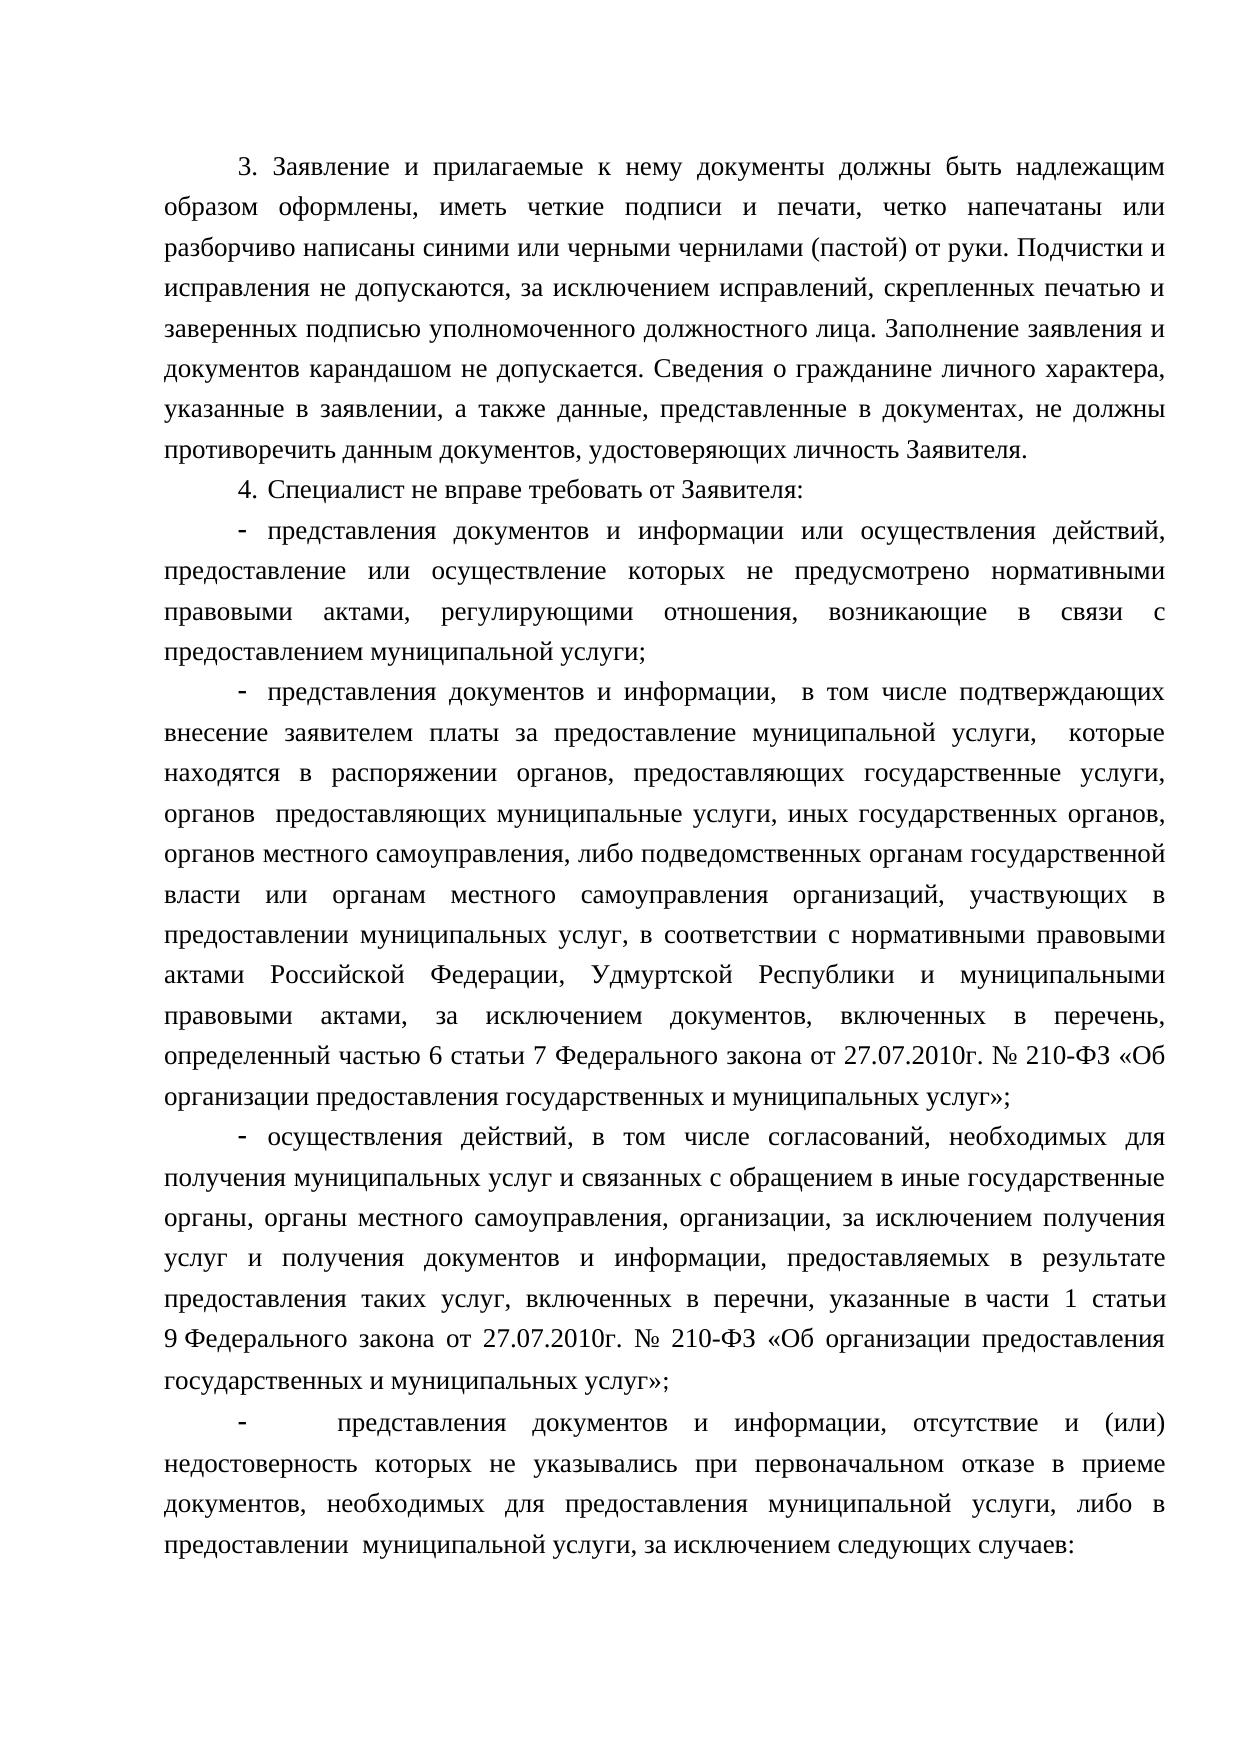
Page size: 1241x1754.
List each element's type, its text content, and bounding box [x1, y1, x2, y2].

list представления документов и информации, в том числе подтверждающих внесение заявителем платы за предоставление муниципальной услуги, которые находятся в распоряжении органов, предоставляющих государственные услуги, органов предоставляющих муниципальные услуги, иных государственных органов, органов местного самоуправления, либо подведомственных органам государственной власти или органам местного самоуправления организаций, участвующих в предоставлении муниципальных услуг, в соответствии с нормативными правовыми актами Российской Федерации, Удмуртской Республики и муниципальными правовыми актами, за исключением документов, включенных в перечень, определенный частью 6 статьи 7 Федерального закона от 27.07.2010г. № 210-ФЗ «Об организации предоставления государственных и муниципальных услуг»; [164, 676, 1167, 1111]
list представления документов и информации или осуществления действий, предоставление или осуществление которых не предусмотрено нормативными правовыми актами, регулирующими отношения, возникающие в связи с предоставлением муниципальной услуги; [164, 514, 1167, 666]
list Специалист не вправе требовать от Заявителя: [164, 473, 1167, 504]
list представления документов и информации, отсутствие и (или) недостоверность которых не указывались при первоначальном отказе в приеме документов, необходимых для предоставления муниципальной услуги, либо в предоставлении муниципальной услуги, за исключением следующих случаев: [164, 1406, 1167, 1559]
text 3. Заявление и прилагаемые к нему документы должны быть надлежащим образом оформлены, иметь четкие подписи и печати, четко напечатаны или разборчиво написаны синими или черными чернилами (пастой) от руки. Подчистки и исправления не допускаются, за исключением исправлений, скрепленных печатью и заверенных подписью уполномоченного должностного лица. Заполнение заявления и документов карандашом не допускается. Сведения о гражданине личного характера, указанные в заявлении, а также данные, представленные в документах, не должны противоречить данным документов, удостоверяющих личность Заявителя. [164, 150, 1167, 464]
list осуществления действий, в том числе согласований, необходимых для получения муниципальных услуг и связанных с обращением в иные государственные органы, органы местного самоуправления, организации, за исключением получения услуг и получения документов и информации, предоставляемых в результате предоставления таких услуг, включенных в перечни, указанные в части 1 статьи 9 Федерального закона от 27.07.2010г. № 210-ФЗ «Об организации предоставления государственных и муниципальных услуг»; [164, 1120, 1167, 1396]
